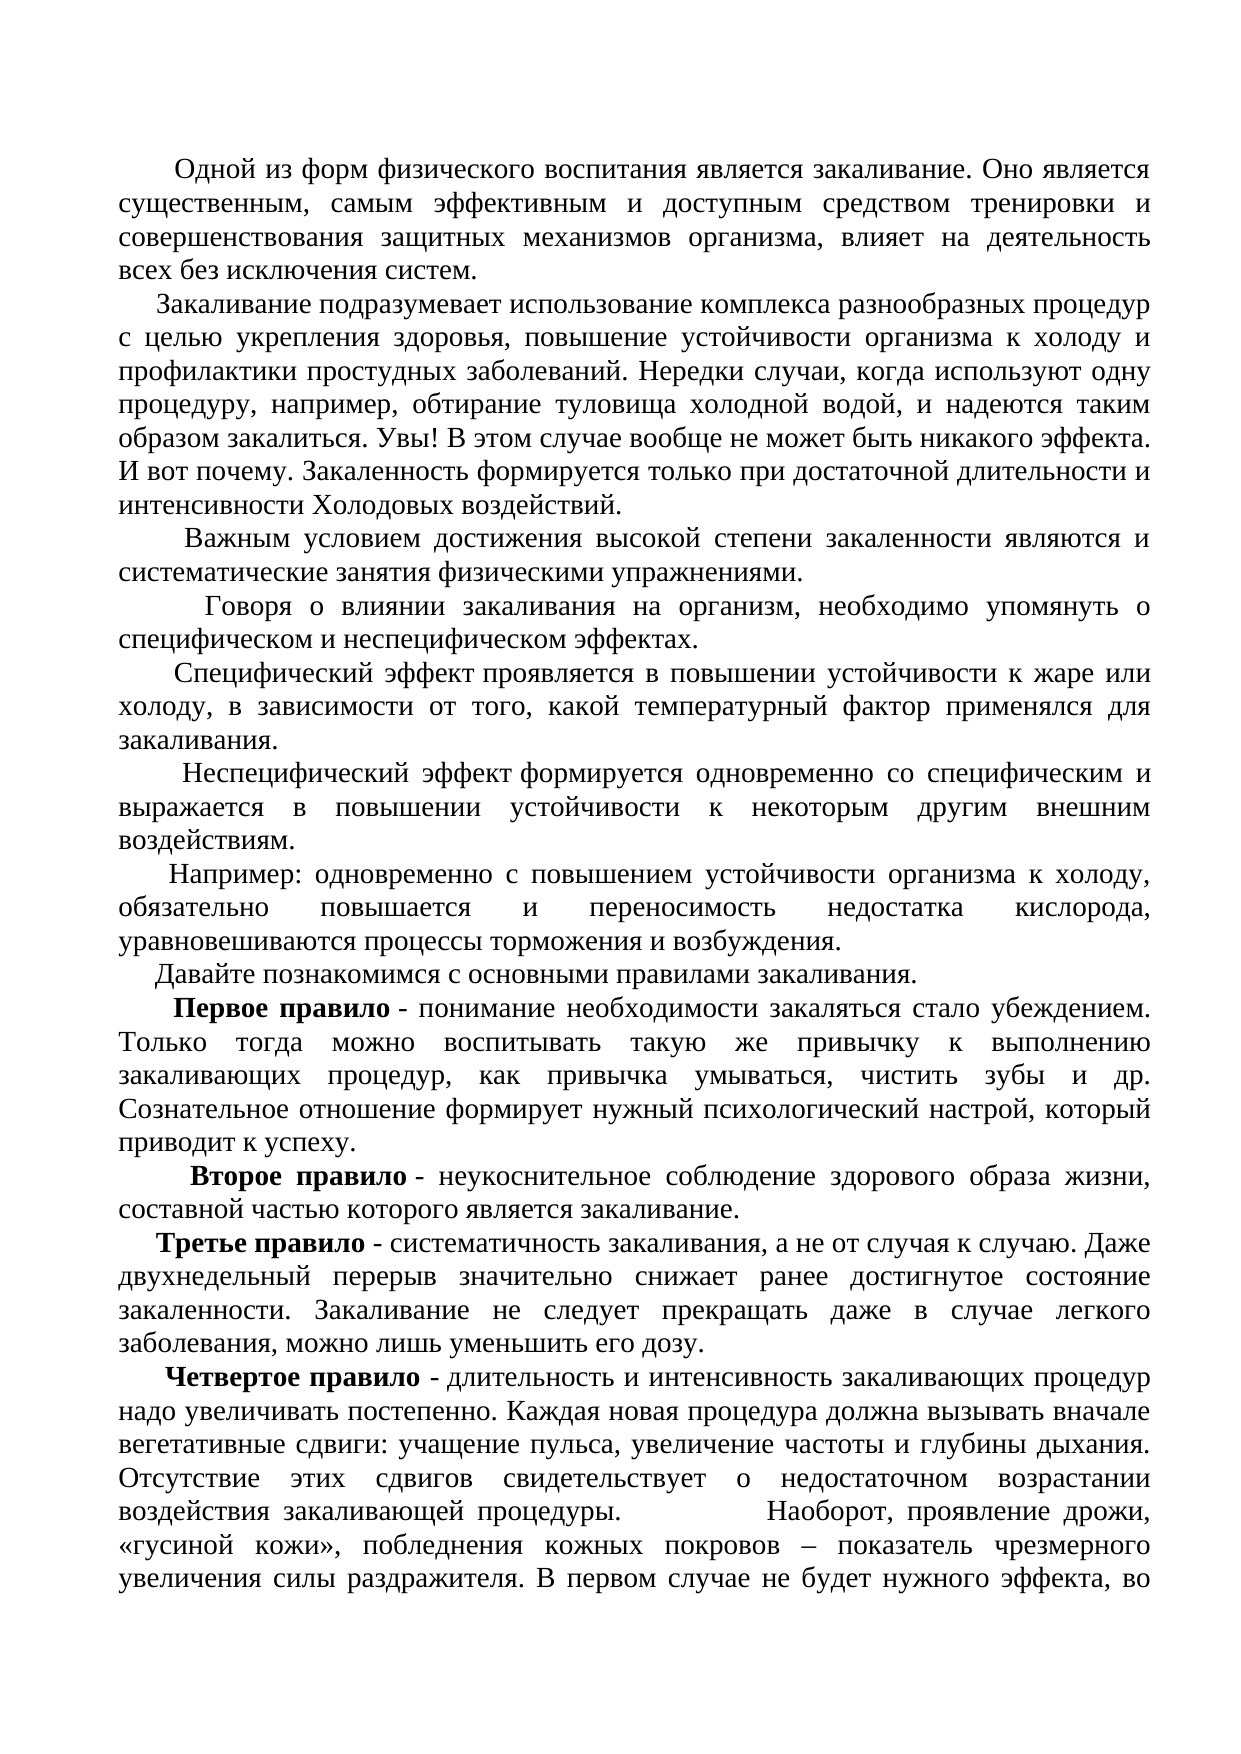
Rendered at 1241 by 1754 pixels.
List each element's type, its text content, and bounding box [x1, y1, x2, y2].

text Например: одновременно с повышением устойчивости организма к холоду, обязательно повышается и переносимость недостатка кислорода, уравновешиваются процессы торможения и возбуждения. [118, 856, 1152, 957]
text Важным условием достижения высокой степени закаленности являются и систематические занятия физическими упражнениями. [118, 521, 1152, 588]
text Первое правило - понимание необходимости закаляться стало убеждением. Только тогда можно воспитывать такую же привычку к выполнению закаливающих процедур, как привычка умываться, чистить зубы и др. Сознательное отношение формирует нужный психологический настрой, который приводит к успеху. [118, 990, 1152, 1158]
text Закаливание подразумевает использование комплекса разнообразных процедур с целью укрепления здоровья, повышение устойчивости организма к холоду и профилактики простудных заболеваний. Нередки случаи, когда используют одну процедуру, например, обтирание туловища холодной водой, и надеются таким образом закалиться. Увы! В этом случае вообще не может быть никакого эффекта. И вот почему. Закаленность формируется только при достаточной длительности и интенсивности Холодовых воздействий. [118, 286, 1152, 521]
text Второе правило - неукоснительное соблюдение здорового образа жизни, составной частью которого является закаливание. [118, 1158, 1152, 1225]
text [118, 1359, 1152, 1594]
text Говоря о влиянии закаливания на организм, необходимо упомянуть о специфическом и неспецифическом эффектах. [118, 588, 1152, 655]
text Одной из форм физического воспитания является закаливание. Оно является существенным, самым эффективным и доступным средством тренировки и совершенствования защитных механизмов организма, влияет на деятельность всех без исключения систем. [118, 152, 1152, 286]
text Давайте познакомимся с основными правилами закаливания. [118, 957, 1152, 990]
text Неспецифический эффект формируется одновременно со специфическим и выражается в повышении устойчивости к некоторым другим внешним воздействиям. [118, 755, 1152, 856]
text Третье правило - систематичность закаливания, а не от случая к случаю. Даже двухнедельный перерыв значительно снижает ранее достигнутое состояние закаленности. Закаливание не следует прекращать даже в случае легкого заболевания, можно лишь уменьшить его дозу. [118, 1225, 1152, 1359]
text Специфический эффект проявляется в повышении устойчивости к жаре или холоду, в зависимости от того, какой температурный фактор применялся для закаливания. [118, 655, 1152, 755]
